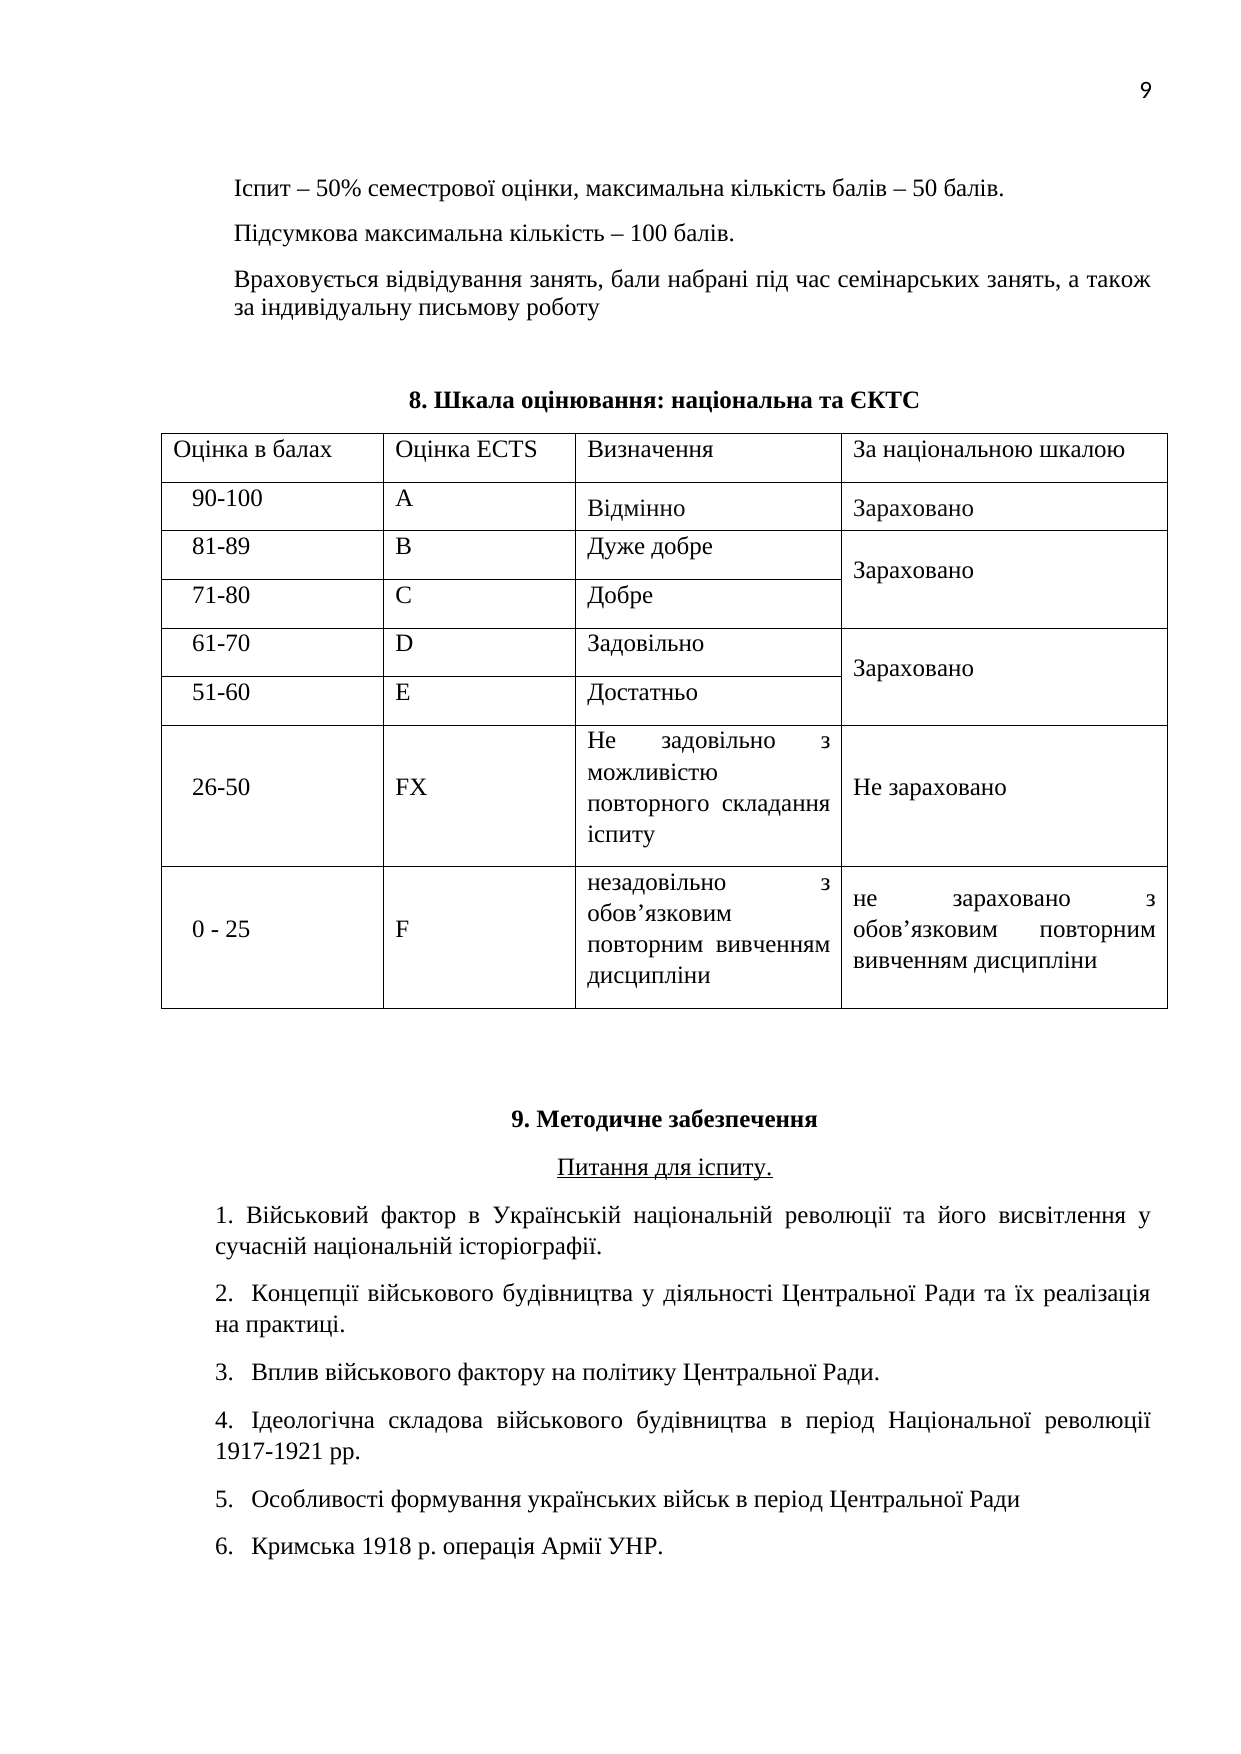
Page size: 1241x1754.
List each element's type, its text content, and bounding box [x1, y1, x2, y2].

table_cell Зараховано [842, 629, 1167, 724]
text Враховується відвідування занять, бали набрані під час семінарських занять, а також за індивідуальну письмову роботу [233, 264, 1152, 321]
table_cell Дуже добре [576, 531, 841, 579]
table_cell Зараховано [842, 483, 1167, 530]
table_cell 71-80 [162, 580, 383, 627]
table_cell 61-70 [162, 629, 383, 676]
table_header Визначення [576, 434, 841, 482]
table_cell Достатньо [576, 677, 841, 724]
table_cell Зараховано [842, 531, 1167, 627]
table_cell Добре [576, 580, 841, 627]
table_cell 0 - 25 [162, 867, 383, 1008]
text 8. Шкала оцінювання: національна та ЄКТС [177, 386, 1152, 414]
text Іспит – 50% семестрової оцінки, максимальна кількість балів – 50 балів. [233, 173, 1152, 202]
table_cell В [384, 531, 575, 579]
table_cell не зараховано з обов’язковим повторним вивченням дисципліни [842, 867, 1167, 1008]
table_cell 51-60 [162, 677, 383, 724]
table_cell 81-89 [162, 531, 383, 579]
table_cell С [384, 580, 575, 627]
table_cell Е [384, 677, 575, 724]
table_header Оцінка ECTS [384, 434, 575, 482]
text 1. Військовий фактор в Українській національній революції та його висвітлення у сучасній національній історіографії. [215, 1200, 1152, 1259]
table_cell D [384, 629, 575, 676]
text 3. Вплив військового фактору на політику Центральної Ради. [215, 1357, 1152, 1386]
text 6. Кримська 1918 р. операція Армії УНР. [215, 1531, 1152, 1560]
table_header За національною шкалою [842, 434, 1167, 482]
table_cell А [384, 483, 575, 530]
text Питання для іспиту. [177, 1152, 1152, 1181]
table_cell 26-50 [162, 726, 383, 866]
table_cell Не задовільно з можливістю повторного складання іспиту [576, 726, 841, 866]
table_cell Не зараховано [842, 726, 1167, 866]
table_cell Відмінно [576, 483, 841, 530]
table_header Оцінка в балах [162, 434, 383, 482]
text 4. Ідеологічна складова військового будівництва в період Національної революції 1917-1921 рр. [215, 1405, 1152, 1465]
text 5. Особливості формування українських військ в період Центральної Ради [215, 1484, 1152, 1512]
table_cell F [384, 867, 575, 1008]
table_cell незадовільно з обов’язковим повторним вивченням дисципліни [576, 867, 841, 1008]
table_cell Задовільно [576, 629, 841, 676]
table_cell 90-100 [162, 483, 383, 530]
text 9. Методичне забезпечення [177, 1104, 1152, 1133]
text Підсумкова максимальна кількість – 100 балів. [233, 218, 1152, 247]
text 2. Концепції військового будівництва у діяльності Центральної Ради та їх реалізація на практиці. [215, 1278, 1152, 1338]
table_cell FX [384, 726, 575, 866]
